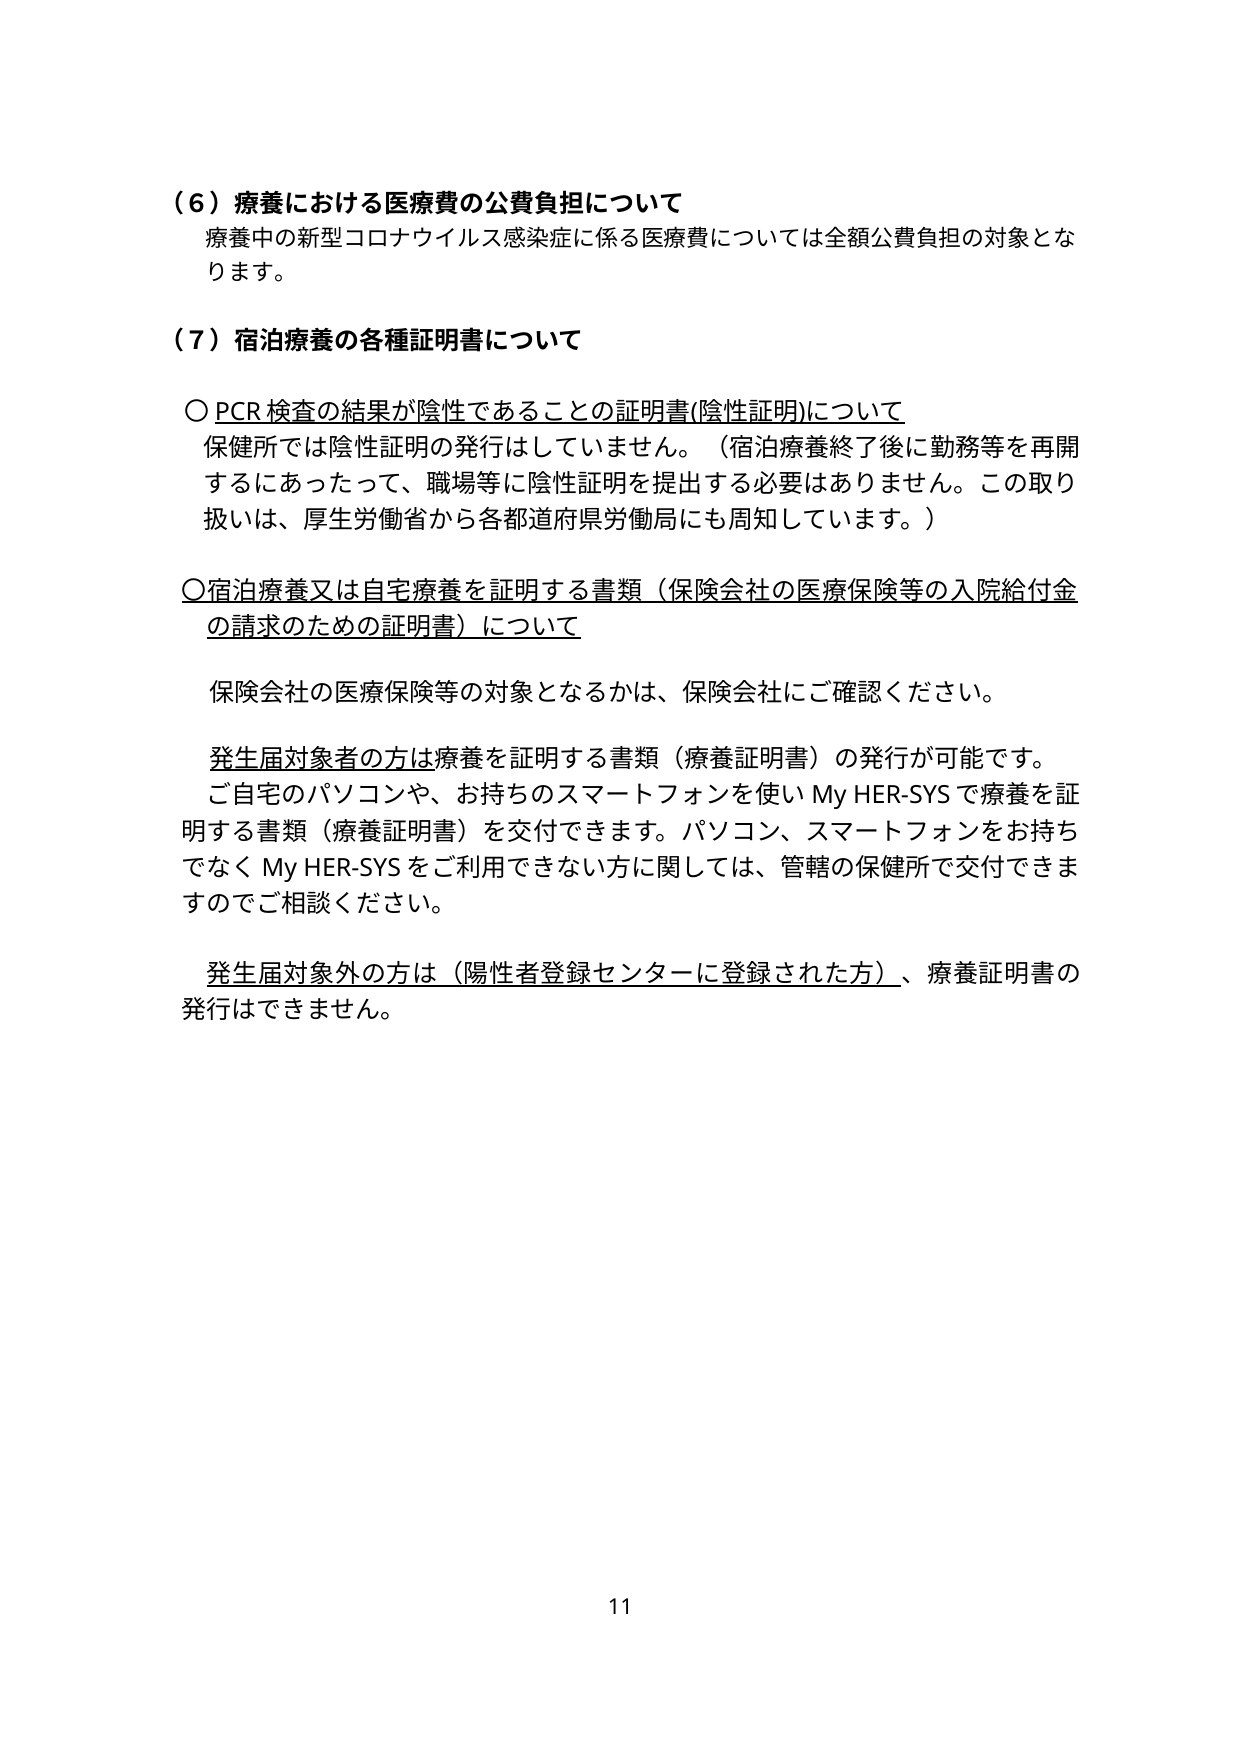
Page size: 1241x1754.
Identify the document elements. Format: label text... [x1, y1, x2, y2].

text 〇宿泊療養又は自宅療養を証明する書類（保険会社の医療保険等の入院給付金の請求のための証明書）について [181, 570, 1081, 643]
text 発生届対象者の方は療養を証明する書類（療養証明書）の発行が可能です。 [159, 738, 1081, 775]
text （７）宿泊療養の各種証明書について [159, 321, 1081, 357]
text 保険会社の医療保険等の対象となるかは、保険会社にご確認ください。 [159, 672, 1081, 709]
text ご自宅のパソコンや、お持ちのスマートフォンを使いMy HER-SYSで療養を証明する書類（療養証明書）を交付できます。パソコン、スマートフォンをお持ちでなくMy HER-SYSをご利用できない方に関しては、管轄の保健所で交付できますのでご相談ください。 [181, 775, 1081, 920]
text 発生届対象外の方は（陽性者登録センターに登録された方）、療養証明書の発行はできません。 [181, 954, 1081, 1026]
text 〇PCR検査の結果が陰性であることの証明書(陰性証明)について [159, 391, 1081, 427]
text 療養中の新型コロナウイルス感染症に係る医療費については全額公費負担の対象となります。 [159, 220, 1081, 287]
text 保健所では陰性証明の発行はしていません。（宿泊療養終了後に勤務等を再開するにあったって、職場等に陰性証明を提出する必要はありません。この取り扱いは、厚生労働省から各都道府県労働局にも周知しています。） [203, 427, 1081, 536]
text （６）療養における医療費の公費負担について [159, 184, 1081, 220]
